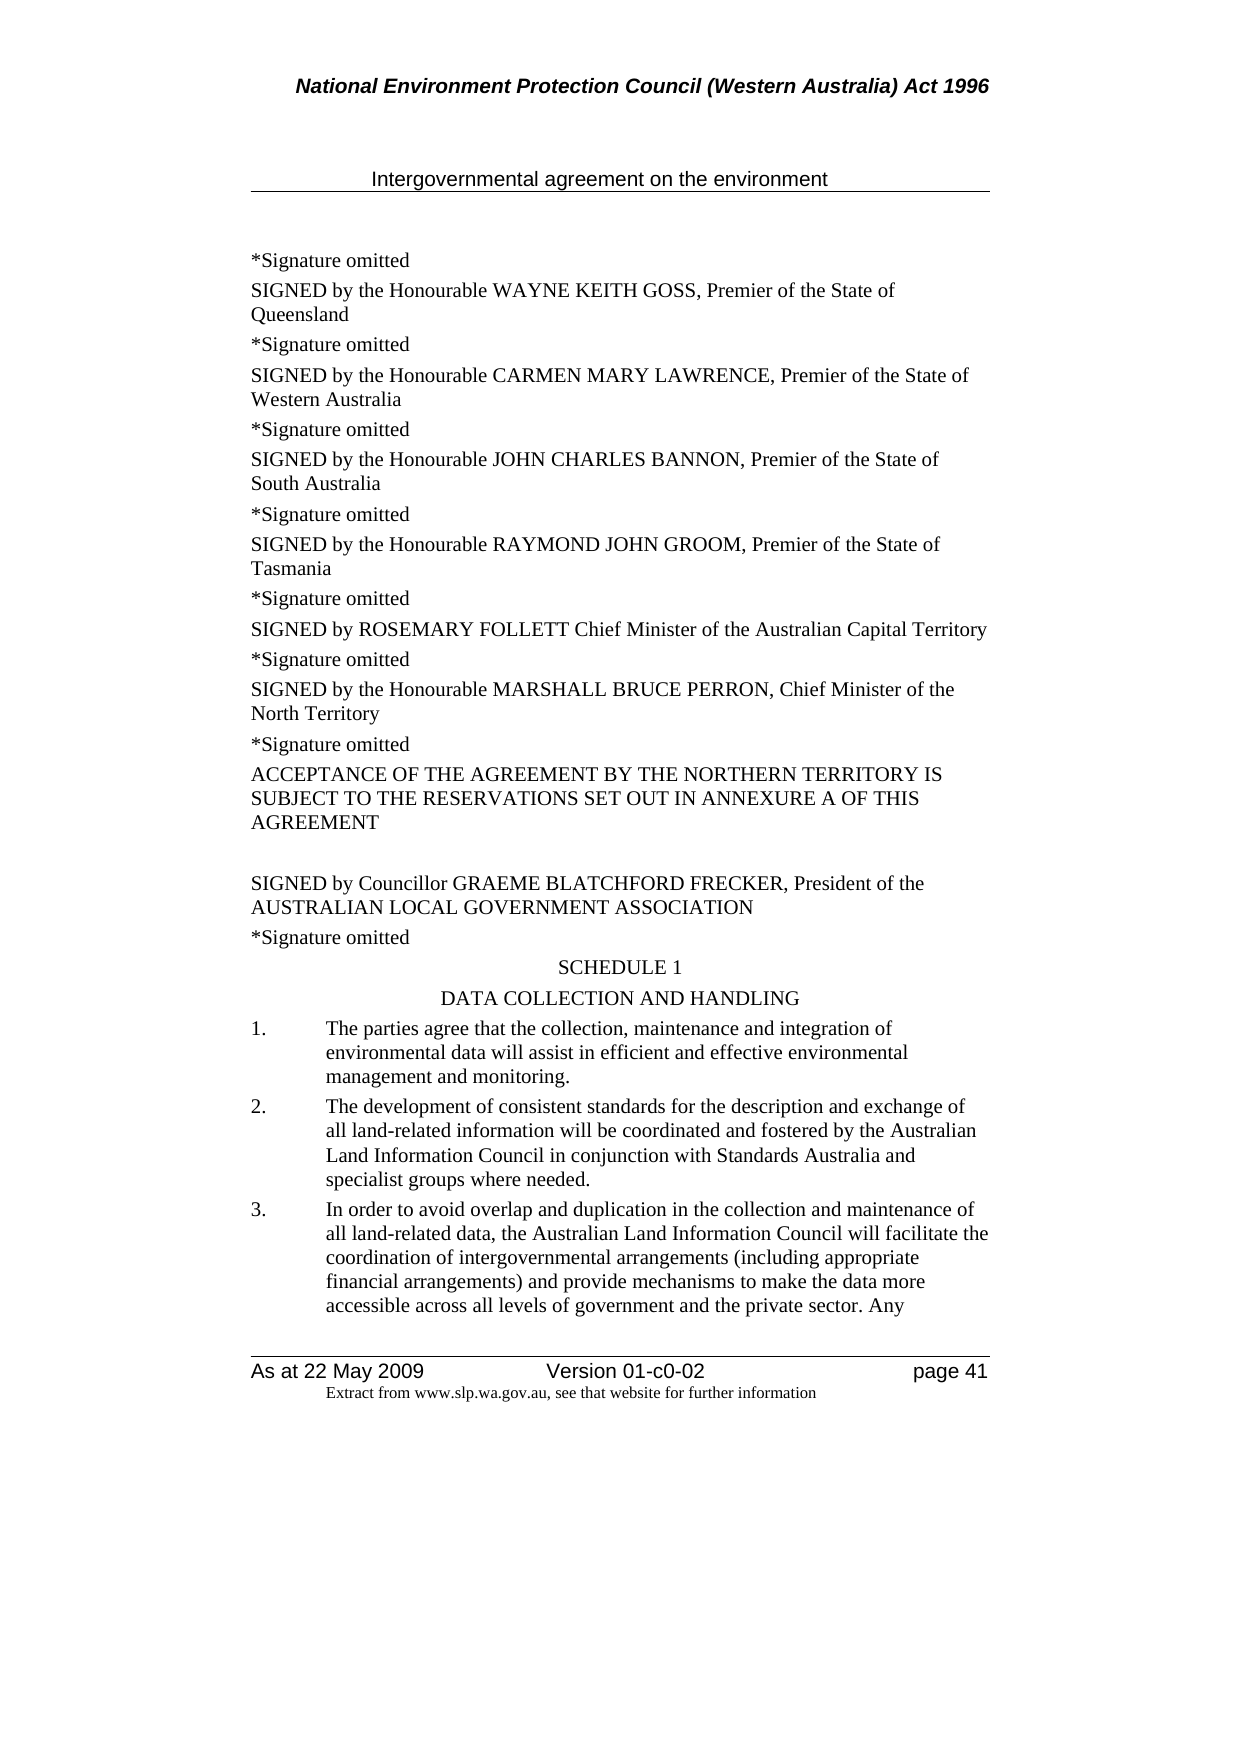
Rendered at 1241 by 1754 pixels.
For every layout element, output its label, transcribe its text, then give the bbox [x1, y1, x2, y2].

text SIGNED by the Honourable MARSHALL BRUCE PERRON, Chief Minister of the North Territory [251, 677, 990, 725]
text 2. The development of consistent standards for the description and exchange of all land-related information will be coordinated and fostered by the Australian Land Information Council in conjunction with Standards Australia and specialist groups where needed. [251, 1094, 990, 1191]
text SIGNED by Councillor GRAEME BLATCHFORD FRECKER, President of the AUSTRALIAN LOCAL GOVERNMENT ASSOCIATION [251, 871, 990, 919]
text DATA COLLECTION AND HANDLING [251, 986, 990, 1010]
text *Signature omitted [251, 417, 990, 441]
text ACCEPTANCE OF THE AGREEMENT BY THE NORTHERN TERRITORY IS SUBJECT TO THE RESERVATIONS SET OUT IN ANNEXURE A OF THIS AGREEMENT [251, 762, 990, 834]
text *Signature omitted [251, 925, 990, 949]
text SIGNED by the Honourable CARMEN MARY LAWRENCE, Premier of the State of Western Australia [251, 362, 990, 411]
text *Signature omitted [251, 732, 990, 756]
text *Signature omitted [251, 332, 990, 356]
text SIGNED by ROSEMARY FOLLETT Chief Minister of the Australian Capital Territory [251, 617, 990, 641]
text SCHEDULE 1 [251, 955, 990, 979]
text *Signature omitted [251, 502, 990, 526]
text *Signature omitted [251, 247, 990, 272]
text 1. The parties agree that the collection, maintenance and integration of environmental data will assist in efficient and effective environmental management and monitoring. [251, 1016, 990, 1088]
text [251, 1197, 990, 1317]
text *Signature omitted [251, 586, 990, 610]
text SIGNED by the Honourable WAYNE KEITH GOSS, Premier of the State of Queensland [251, 278, 990, 326]
text *Signature omitted [251, 647, 990, 671]
text SIGNED by the Honourable JOHN CHARLES BANNON, Premier of the State of South Australia [251, 447, 990, 495]
text SIGNED by the Honourable RAYMOND JOHN GROOM, Premier of the State of Tasmania [251, 532, 990, 580]
